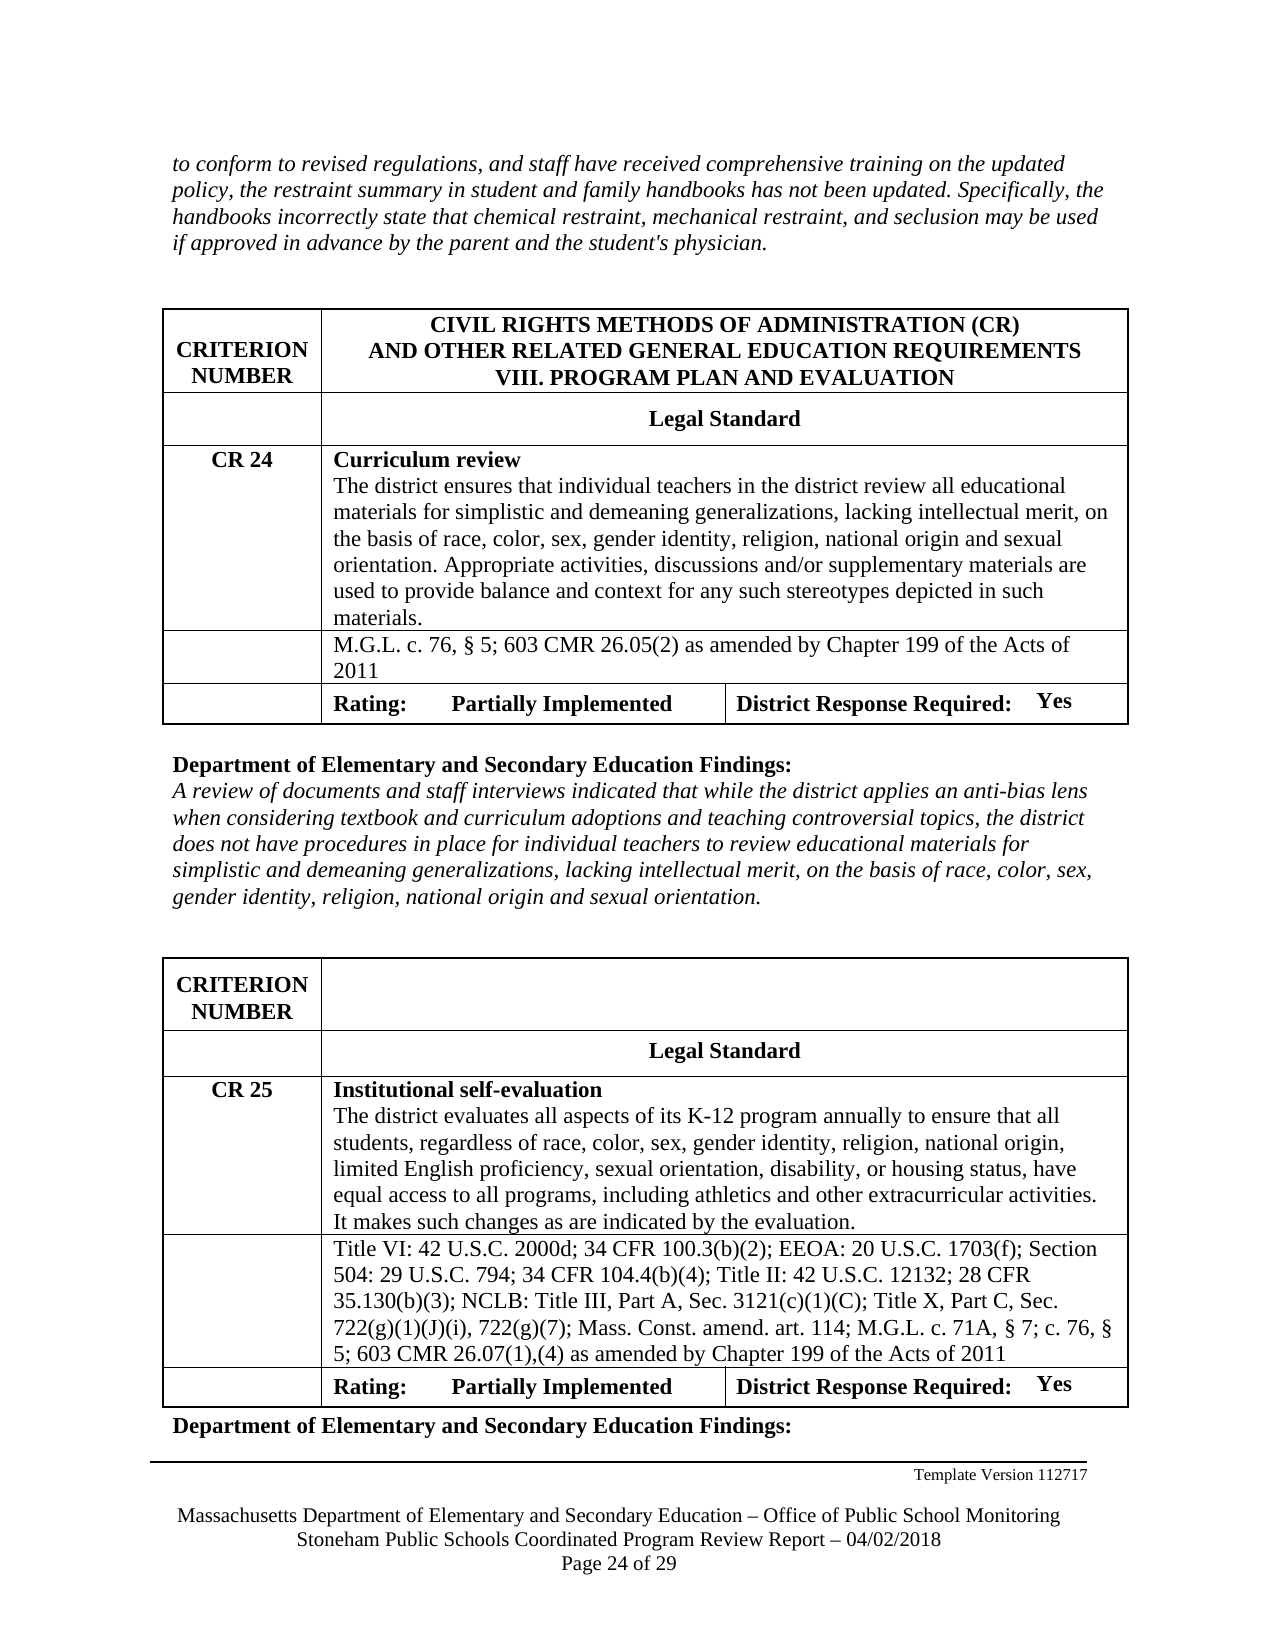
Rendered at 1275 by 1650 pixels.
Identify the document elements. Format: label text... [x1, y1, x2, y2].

table_cell Rating: [322, 684, 434, 723]
table_header Department of Elementary and Secondary Education Findings: [161, 751, 1127, 777]
table_cell [164, 631, 321, 683]
table_header [322, 959, 1127, 1030]
table_cell Partially Implemented [434, 1368, 725, 1406]
table_cell District Response Required: [726, 1368, 1025, 1406]
table_cell Legal Standard [322, 393, 1127, 445]
table_header CRITERION NUMBER [164, 959, 321, 1030]
table_cell Curriculum review The district ensures that individual teachers in the district review all educational materials for simplistic and demeaning generalizations, lacking intellectual merit, on the basis of race, color, sex, gender identity, religion, national origin and sexual orientation. Appropriate activities, discussions and/or supplementary materials are used to provide balance and context for any such stereotypes depicted in such materials. [322, 446, 1127, 630]
table_cell CR 24 [164, 446, 321, 630]
table_cell Rating: [322, 1368, 434, 1406]
table_cell [164, 393, 321, 445]
table_cell [164, 1368, 321, 1406]
table_cell A review of documents and staff interviews indicated that while the district applies an anti-bias lens when considering textbook and curriculum adoptions and teaching controversial topics, the district does not have procedures in place for individual teachers to review educational materials for simplistic and demeaning generalizations, lacking intellectual merit, on the basis of race, color, sex, gender identity, religion, national origin and sexual orientation. [161, 778, 1127, 909]
table_cell [164, 684, 321, 723]
table_cell Institutional self-evaluation The district evaluates all aspects of its K-12 program annually to ensure that all students, regardless of race, color, sex, gender identity, religion, national origin, limited English proficiency, sexual orientation, disability, or housing status, have equal access to all programs, including athletics and other extracurricular activities. It makes such changes as are indicated by the evaluation. [322, 1077, 1127, 1234]
table_cell Partially Implemented [434, 684, 725, 723]
table_cell [164, 1031, 321, 1076]
table_cell M.G.L. c. 76, § 5; 603 CMR 26.05(2) as amended by Chapter 199 of the Acts of 2011 [322, 631, 1127, 683]
table_cell Yes [1025, 684, 1127, 723]
table_cell Title VI: 42 U.S.C. 2000d; 34 CFR 100.3(b)(2); EEOA: 20 U.S.C. 1703(f); Section 504: 29 U.S.C. 794; 34 CFR 104.4(b)(4); Title II: 42 U.S.C. 12132; 28 CFR 35.130(b)(3); NCLB: Title III, Part A, Sec. 3121(c)(1)(C); Title X, Part C, Sec. 722(g)(1)(J)(i), 722(g)(7); Mass. Const. amend. art. 114; M.G.L. c. 71A, § 7; c. 76, § 5; 603 CMR 26.07(1),(4) as amended by Chapter 199 of the Acts of 2011 [322, 1235, 1127, 1366]
table_cell Yes [1025, 1368, 1127, 1406]
table_header Department of Elementary and Secondary Education Findings: [161, 1413, 1127, 1439]
table_header CIVIL RIGHTS METHODS OF ADMINISTRATION (CR) AND OTHER RELATED GENERAL EDUCATION REQUIREMENTS VIII. PROGRAM PLAN AND EVALUATION [322, 310, 1127, 392]
table_cell District Response Required: [726, 684, 1025, 723]
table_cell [160, 150, 1126, 255]
table_cell [164, 1235, 321, 1366]
table_cell Legal Standard [322, 1031, 1127, 1076]
table_cell CR 25 [164, 1077, 321, 1234]
table_header CRITERION NUMBER [164, 310, 321, 392]
